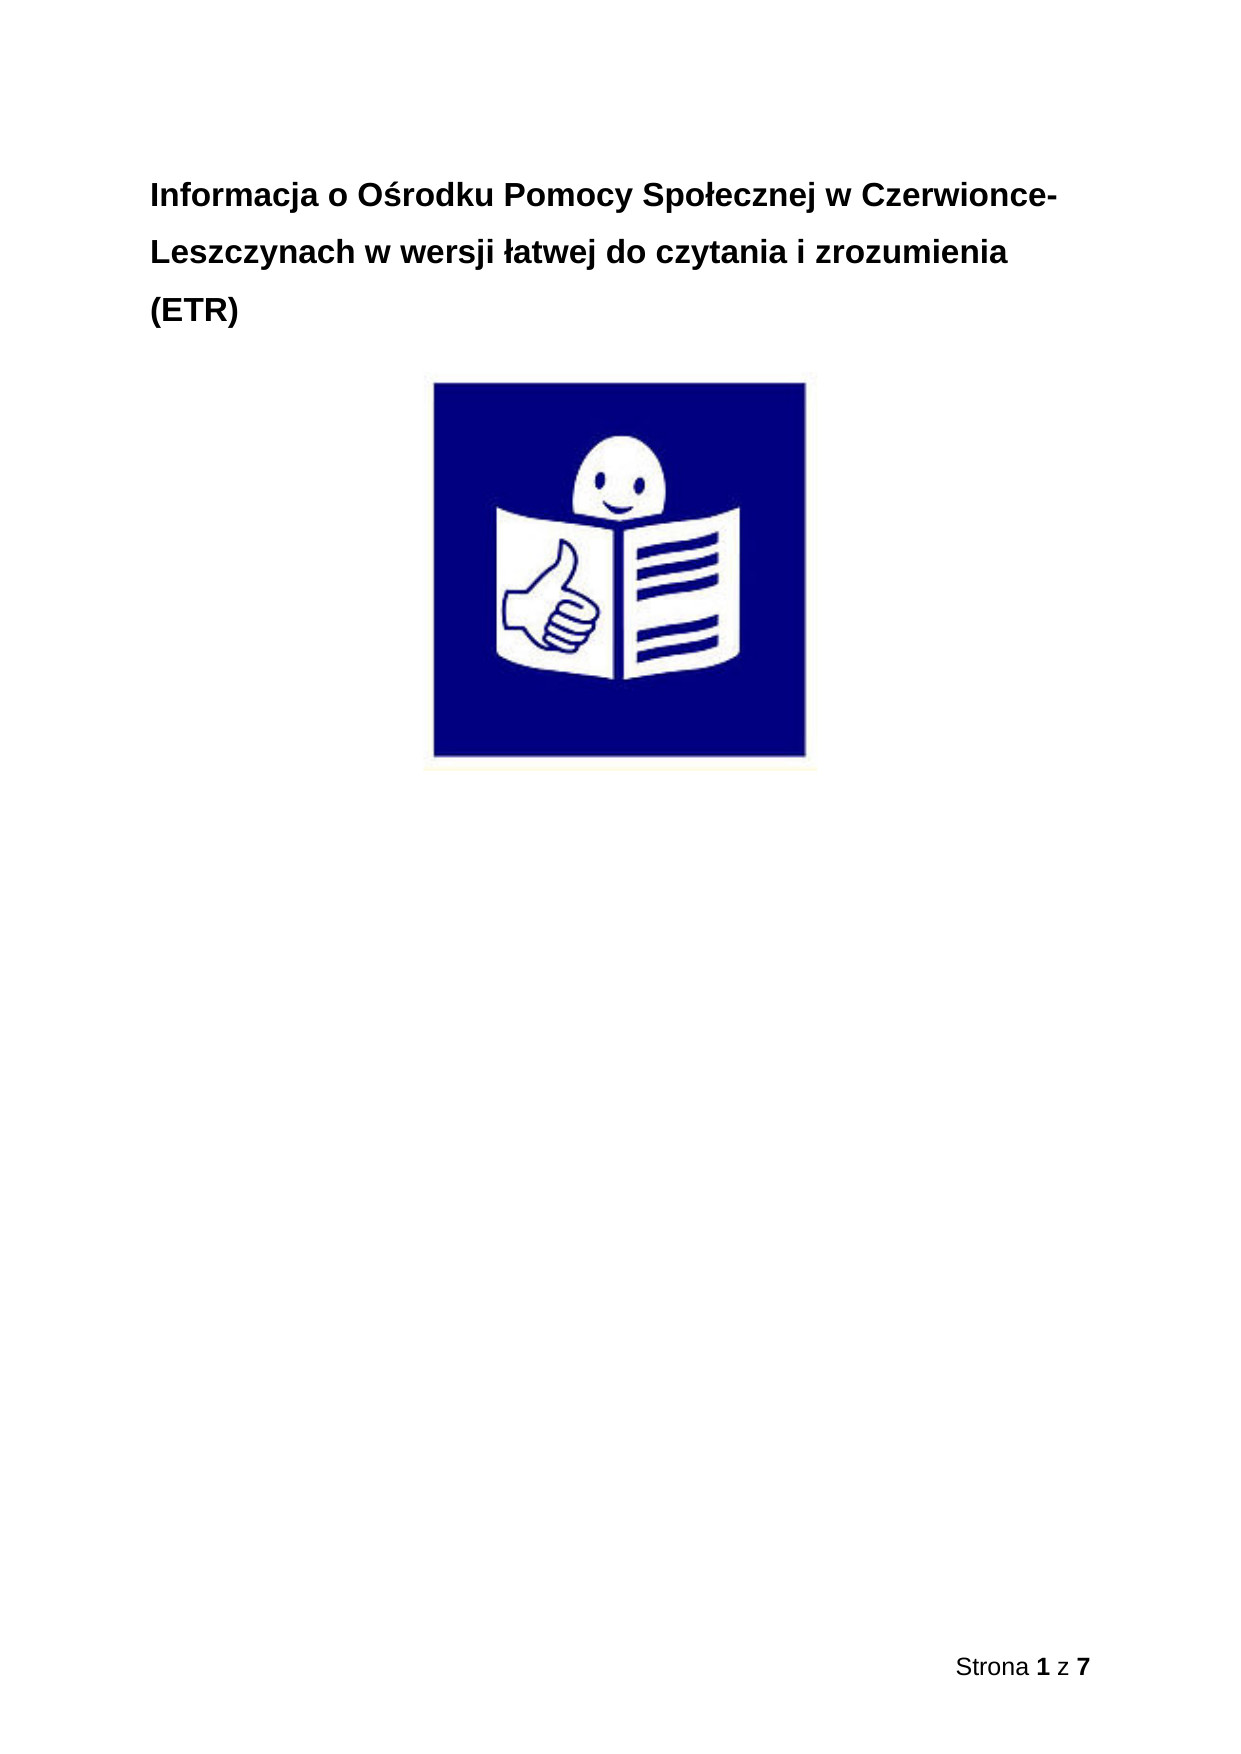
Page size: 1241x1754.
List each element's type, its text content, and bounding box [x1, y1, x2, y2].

picture [423, 372, 818, 771]
subtitle Informacja o Ośrodku Pomocy Społecznej w Czerwionce-Leszczynach w wersji łatwej do czytania i zrozumienia (ETR) [150, 175, 1090, 329]
